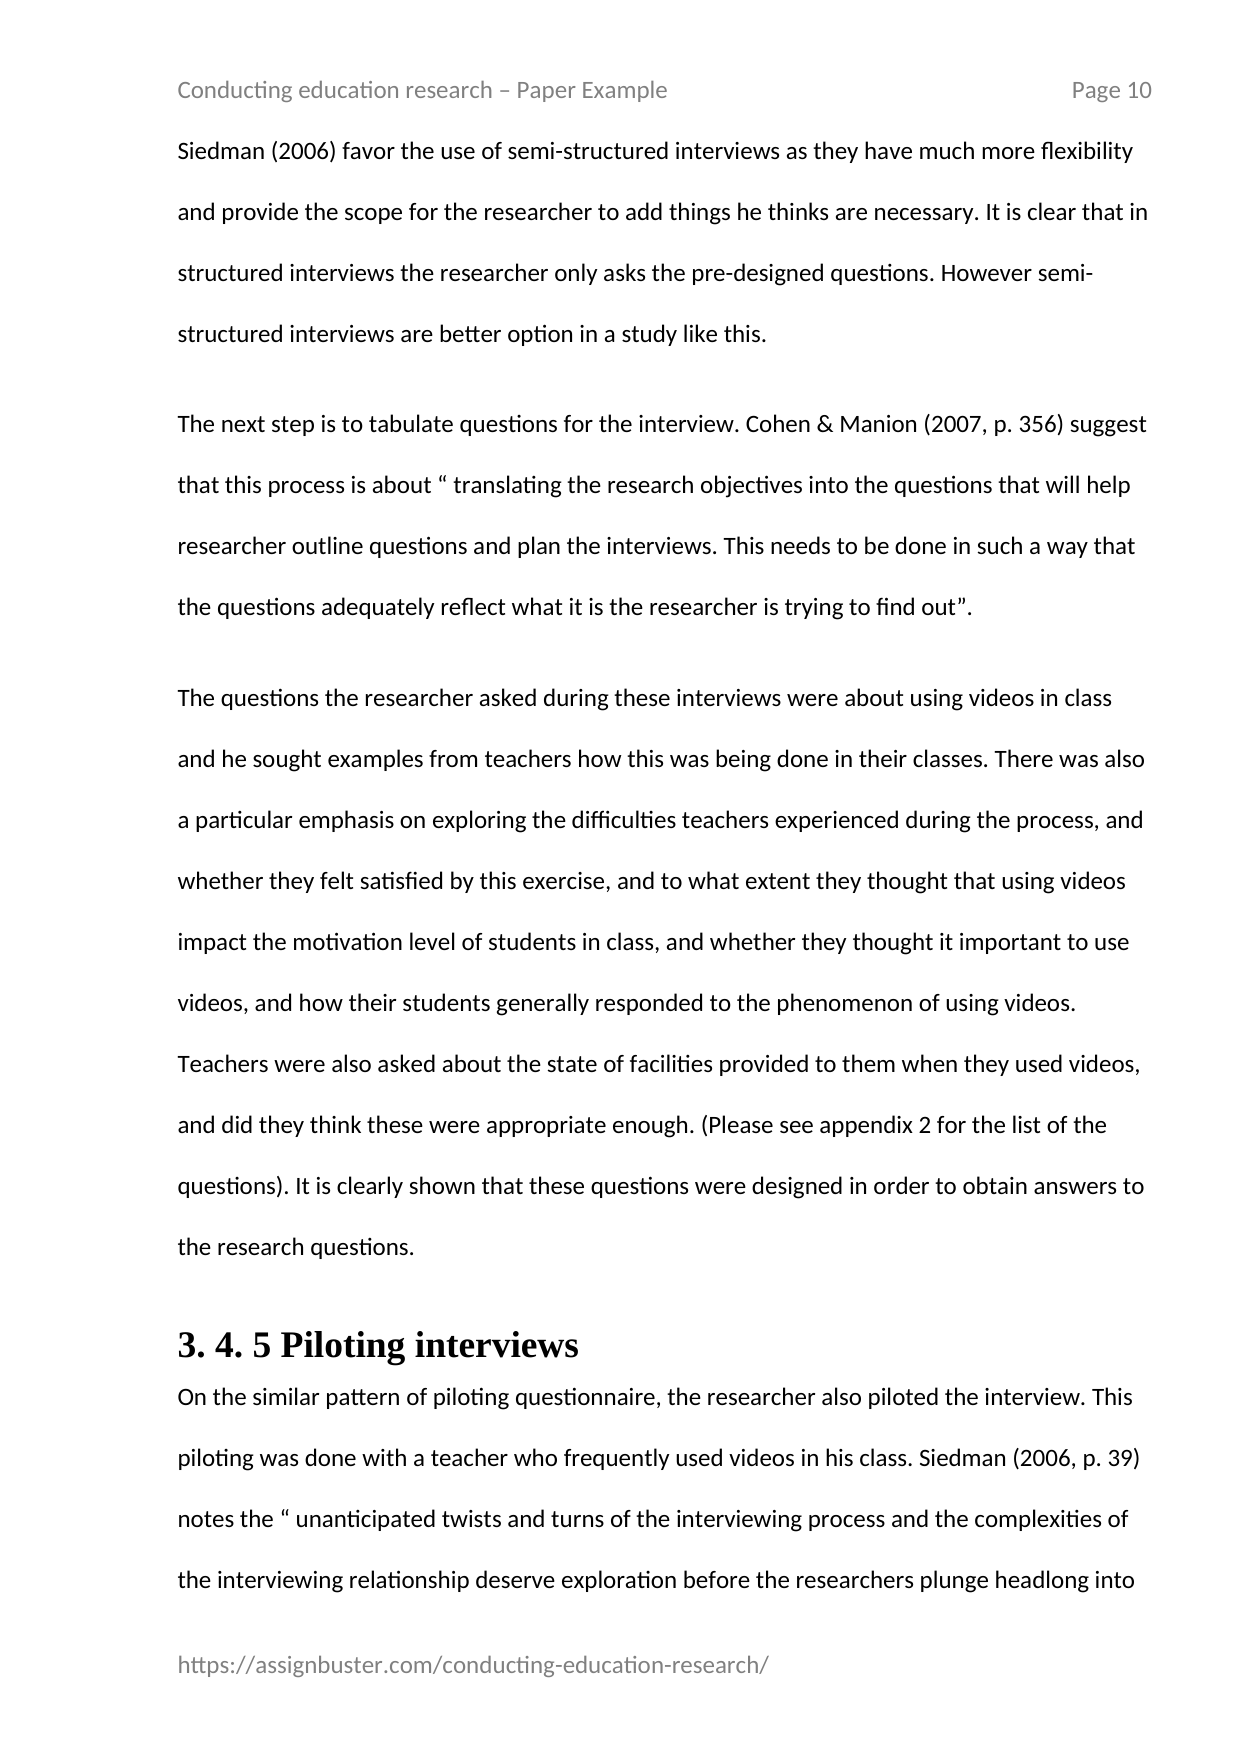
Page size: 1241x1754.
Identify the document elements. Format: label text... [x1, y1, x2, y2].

subtitle 3. 4. 5 Piloting interviews [177, 1322, 1152, 1365]
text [177, 1381, 1152, 1595]
text The next step is to tabulate questions for the interview. Cohen & Manion (2007, p. 356) suggest that this process is about “ translating the research objectives into the questions that will help researcher outline questions and plan the interviews. This needs to be done in such a way that the questions adequately reflect what it is the researcher is trying to find out”. [177, 408, 1152, 622]
text The questions the researcher asked during these interviews were about using videos in class and he sought examples from teachers how this was being done in their classes. There was also a particular emphasis on exploring the difficulties teachers experienced during the process, and whether they felt satisfied by this exercise, and to what extent they thought that using videos impact the motivation level of students in class, and whether they thought it important to use videos, and how their students generally responded to the phenomenon of using videos. Teachers were also asked about the state of facilities provided to them when they used videos, and did they think these were appropriate enough. (Please see appendix 2 for the list of the questions). It is clearly shown that these questions were designed in order to obtain answers to the research questions. [177, 682, 1152, 1262]
text Siedman (2006) favor the use of semi-structured interviews as they have much more flexibility and provide the scope for the researcher to add things he thinks are necessary. It is clear that in structured interviews the researcher only asks the pre-designed questions. However semi-structured interviews are better option in a study like this. [177, 135, 1152, 348]
